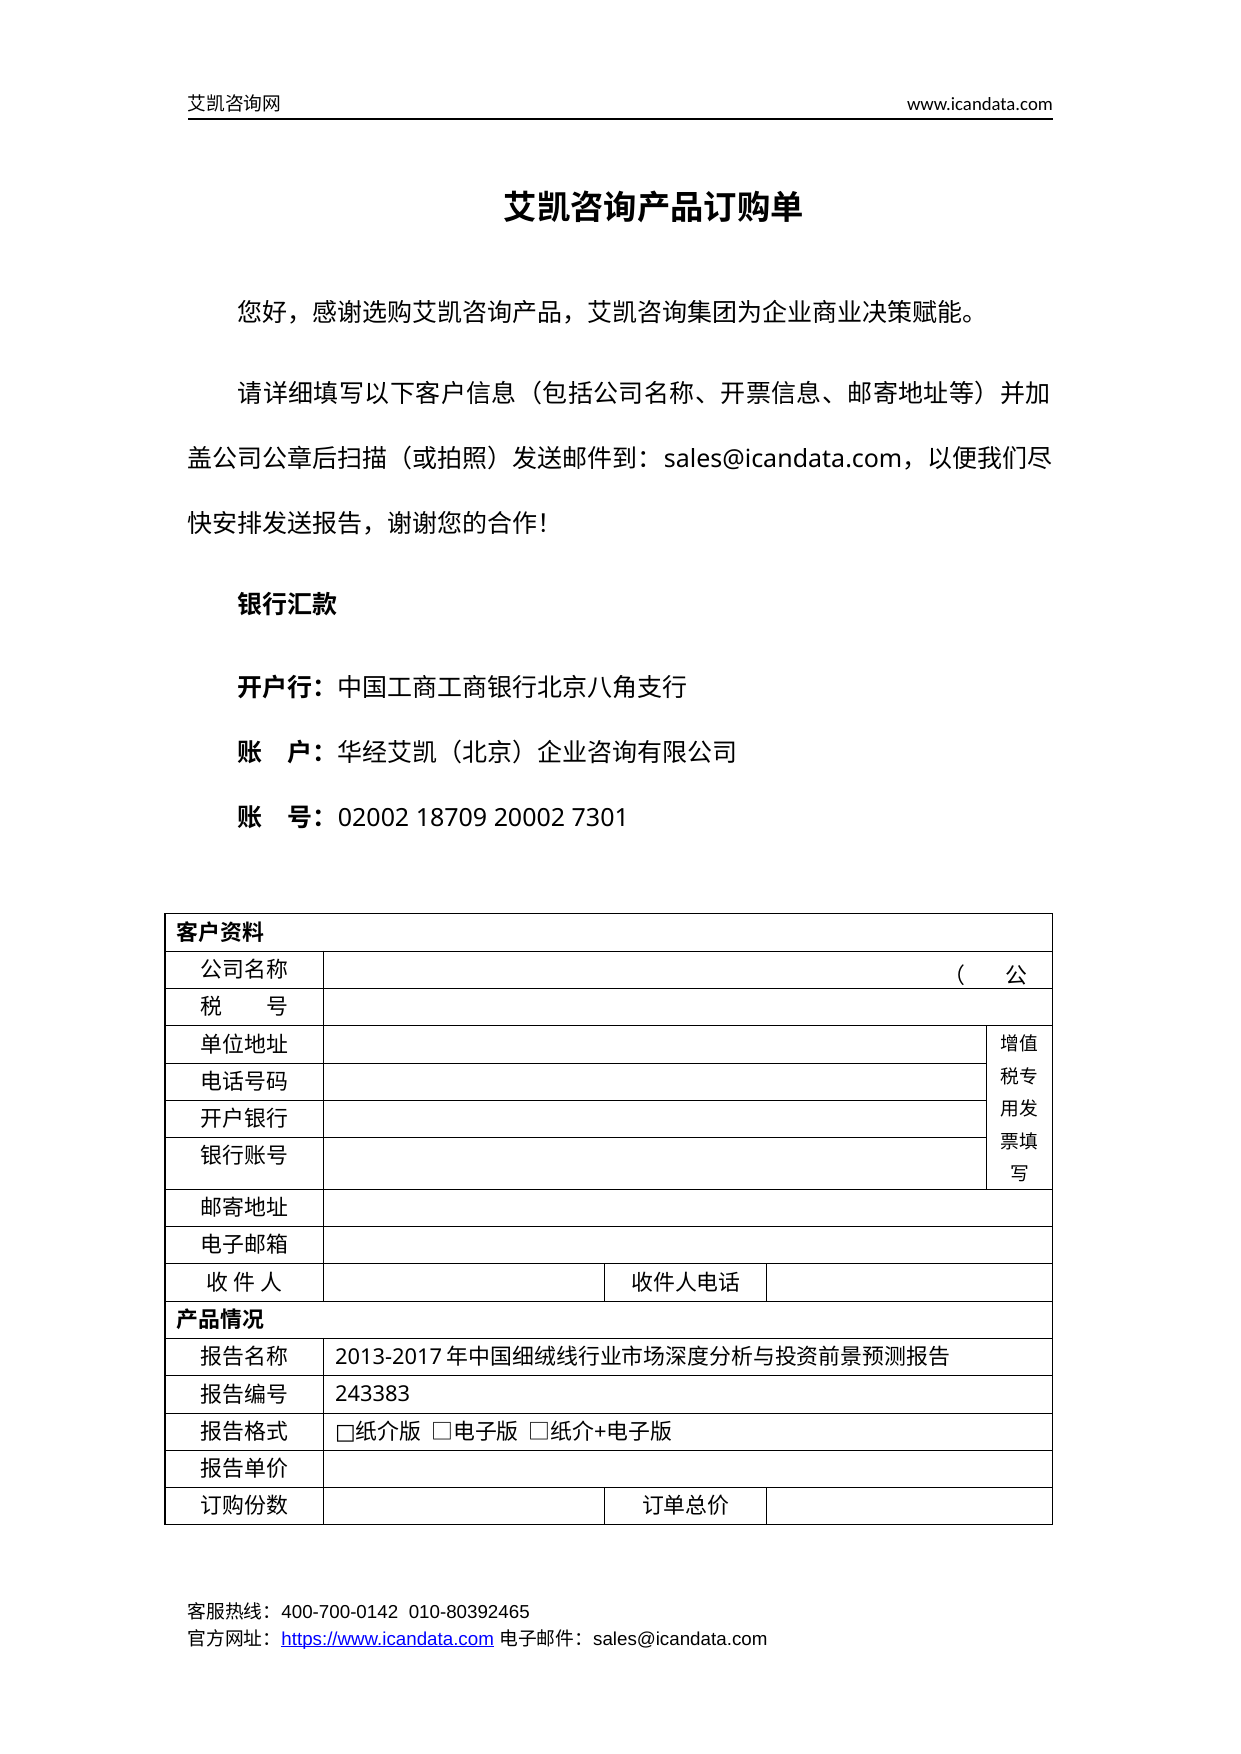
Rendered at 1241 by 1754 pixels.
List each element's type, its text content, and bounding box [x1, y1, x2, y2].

table_cell 报告编号 [166, 1376, 323, 1412]
table_cell [324, 1264, 604, 1301]
table_cell [324, 1227, 1052, 1263]
table_cell 税 号 [166, 989, 323, 1025]
table_cell □纸介版 □电子版 □纸介+电子版 [324, 1414, 1052, 1450]
table_cell 电子邮箱 [166, 1227, 323, 1263]
text 银行汇款 [187, 570, 1053, 635]
text 账 户：华经艾凯（北京）企业咨询有限公司 [187, 718, 1053, 783]
table_cell [324, 1451, 1052, 1487]
table_cell [324, 1190, 1052, 1226]
text 请详细填写以下客户信息（包括公司名称、开票信息、邮寄地址等）并加盖公司公章后扫描（或拍照）发送邮件到：sales@icandata.com，以便我们尽快安排发送报告，谢谢您的合作！ [187, 359, 1053, 554]
table_cell 增值税专用发票填写 [987, 1026, 1052, 1189]
table_header 客户资料 [166, 914, 1052, 951]
table_cell 开户银行 [166, 1101, 323, 1137]
table_cell 收件人电话 [605, 1264, 766, 1301]
table_cell [324, 1101, 986, 1137]
text 您好，感谢选购艾凯咨询产品，艾凯咨询集团为企业商业决策赋能。 [187, 278, 1053, 343]
table_cell [324, 1138, 986, 1189]
table_cell [767, 1264, 1052, 1301]
table_cell 2013-2017年中国细绒线行业市场深度分析与投资前景预测报告 [324, 1339, 1052, 1375]
table_cell 订单总价 [605, 1488, 766, 1524]
table_cell 产品情况 [166, 1302, 1052, 1338]
table_cell [767, 1488, 1052, 1524]
text 开户行：中国工商工商银行北京八角支行 [187, 653, 1053, 718]
table_cell 收 件 人 [166, 1264, 323, 1301]
table_cell 银行账号 [166, 1138, 323, 1189]
table_cell 243383 [324, 1376, 1052, 1412]
text 艾凯咨询产品订购单 [187, 172, 1053, 237]
table_cell [324, 952, 1052, 988]
text 账 号：02002 18709 20002 7301 [187, 783, 1053, 848]
table_cell [324, 1488, 604, 1524]
table_cell 电话号码 [166, 1064, 323, 1100]
table_cell 公司名称 [166, 952, 323, 988]
table_cell 邮寄地址 [166, 1190, 323, 1226]
table_cell 报告格式 [166, 1414, 323, 1450]
table_cell 单位地址 [166, 1026, 323, 1062]
table_cell 报告名称 [166, 1339, 323, 1375]
table_cell 订购份数 [166, 1488, 323, 1524]
table_cell [324, 1064, 986, 1100]
table_cell [324, 989, 1052, 1025]
table_cell [324, 1026, 986, 1062]
table_cell 报告单价 [166, 1451, 323, 1487]
